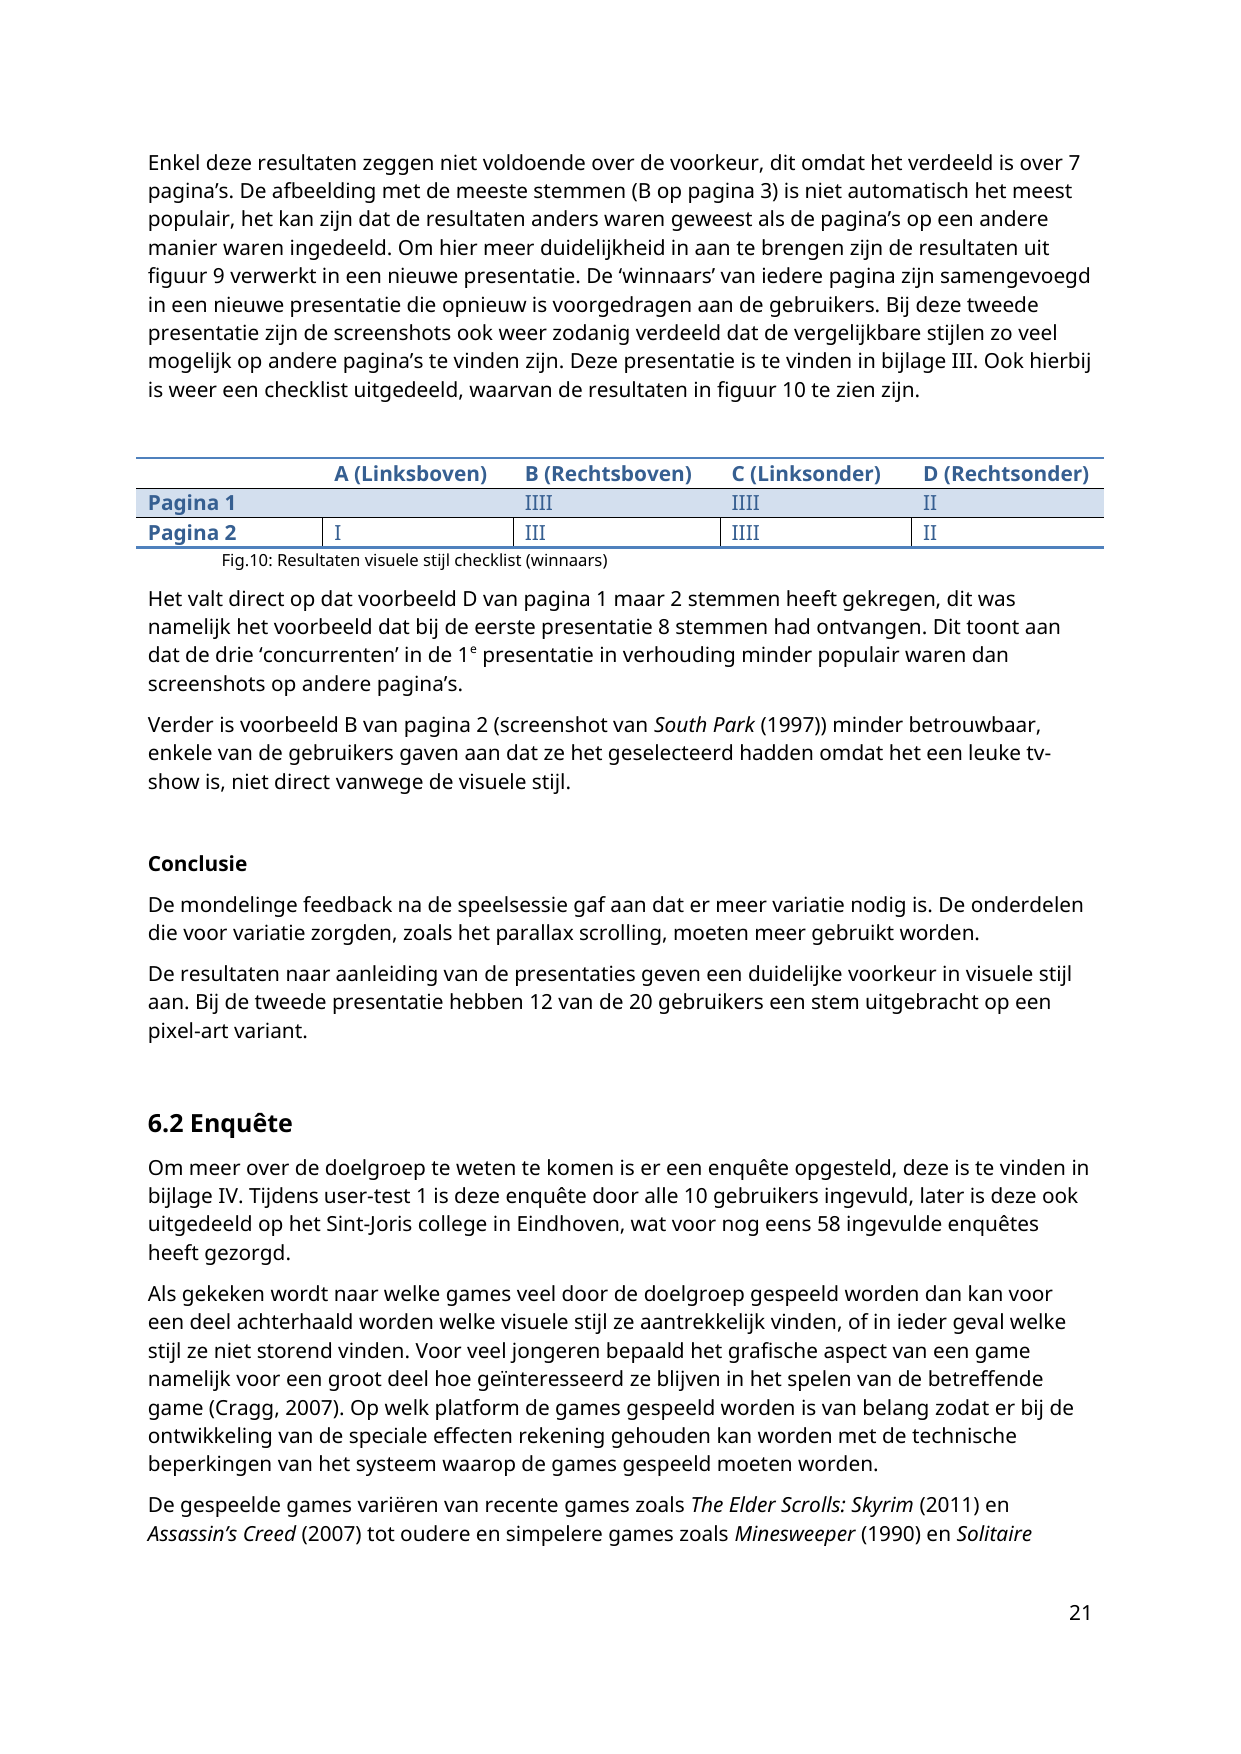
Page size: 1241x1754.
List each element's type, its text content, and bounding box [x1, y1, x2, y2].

text Verder is voorbeeld B van pagina 2 (screenshot van South Park (1997)) minder betrouwbaar, enkele van de gebruikers gaven aan dat ze het geselecteerd hadden omdat het een leuke tv-show is, niet direct vanwege de visuele stijl. [148, 710, 1093, 795]
table_header D (Rechtsonder) [912, 459, 1104, 487]
table_cell III [514, 518, 720, 546]
table_header A (Linksboven) [323, 459, 513, 487]
text De resultaten naar aanleiding van de presentaties geven een duidelijke voorkeur in visuele stijl aan. Bij de tweede presentatie hebben 12 van de 20 gebruikers een stem uitgebracht op een pixel-art variant. [148, 959, 1093, 1044]
table_cell Pagina 2 [136, 518, 322, 546]
text Het valt direct op dat voorbeeld D van pagina 1 maar 2 stemmen heeft gekregen, dit was namelijk het voorbeeld dat bij de eerste presentatie 8 stemmen had ontvangen. Dit toont aan dat de drie ‘concurrenten’ in de 1e presentatie in verhouding minder populair waren dan screenshots op andere pagina’s. [148, 584, 1093, 697]
text Als gekeken wordt naar welke games veel door de doelgroep gespeeld worden dan kan voor een deel achterhaald worden welke visuele stijl ze aantrekkelijk vinden, of in ieder geval welke stijl ze niet storend vinden. Voor veel jongeren bepaald het grafische aspect van een game namelijk voor een groot deel hoe geïnteresseerd ze blijven in het spelen van de betreffende game (Cragg, 2007). Op welk platform de games gespeeld worden is van belang zodat er bij de ontwikkeling van de speciale effecten rekening gehouden kan worden met de technische beperkingen van het systeem waarop de games gespeeld moeten worden. [148, 1279, 1093, 1478]
text Om meer over de doelgroep te weten te komen is er een enquête opgesteld, deze is te vinden in bijlage IV. Tijdens user-test 1 is deze enquête door alle 10 gebruikers ingevuld, later is deze ook uitgedeeld op het Sint-Joris college in Eindhoven, wat voor nog eens 58 ingevulde enquêtes heeft gezorgd. [148, 1153, 1093, 1266]
table_cell II [912, 518, 1104, 546]
table_header B (Rechtsboven) [513, 459, 720, 487]
table_cell Pagina 1 [136, 489, 323, 517]
table_header C (Linksonder) [720, 459, 912, 487]
table_cell II [912, 489, 1104, 517]
table_cell I [323, 518, 513, 546]
table_cell [323, 489, 513, 517]
text Fig.10: Resultaten visuele stijl checklist (winnaars) [148, 549, 1093, 571]
text Enkel deze resultaten zeggen niet voldoende over de voorkeur, dit omdat het verdeeld is over 7 pagina’s. De afbeelding met de meeste stemmen (B op pagina 3) is niet automatisch het meest populair, het kan zijn dat de resultaten anders waren geweest als de pagina’s op een andere manier waren ingedeeld. Om hier meer duidelijkheid in aan te brengen zijn de resultaten uit figuur 9 verwerkt in een nieuwe presentatie. De ‘winnaars’ van iedere pagina zijn samengevoegd in een nieuwe presentatie die opnieuw is voorgedragen aan de gebruikers. Bij deze tweede presentatie zijn de screenshots ook weer zodanig verdeeld dat de vergelijkbare stijlen zo veel mogelijk op andere pagina’s te vinden zijn. Deze presentatie is te vinden in bijlage III. Ook hierbij is weer een checklist uitgedeeld, waarvan de resultaten in figuur 10 te zien zijn. [148, 148, 1093, 403]
table_cell IIII [721, 518, 911, 546]
text De mondelinge feedback na de speelsessie gaf aan dat er meer variatie nodig is. De onderdelen die voor variatie zorgden, zoals het parallax scrolling, moeten meer gebruikt worden. [148, 890, 1093, 947]
table_header [136, 459, 323, 487]
table_cell IIII [720, 489, 912, 517]
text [148, 1491, 1093, 1547]
table_cell IIII [513, 489, 720, 517]
subtitle 6.2 Enquête [148, 1106, 1093, 1140]
text Conclusie [148, 849, 1093, 877]
